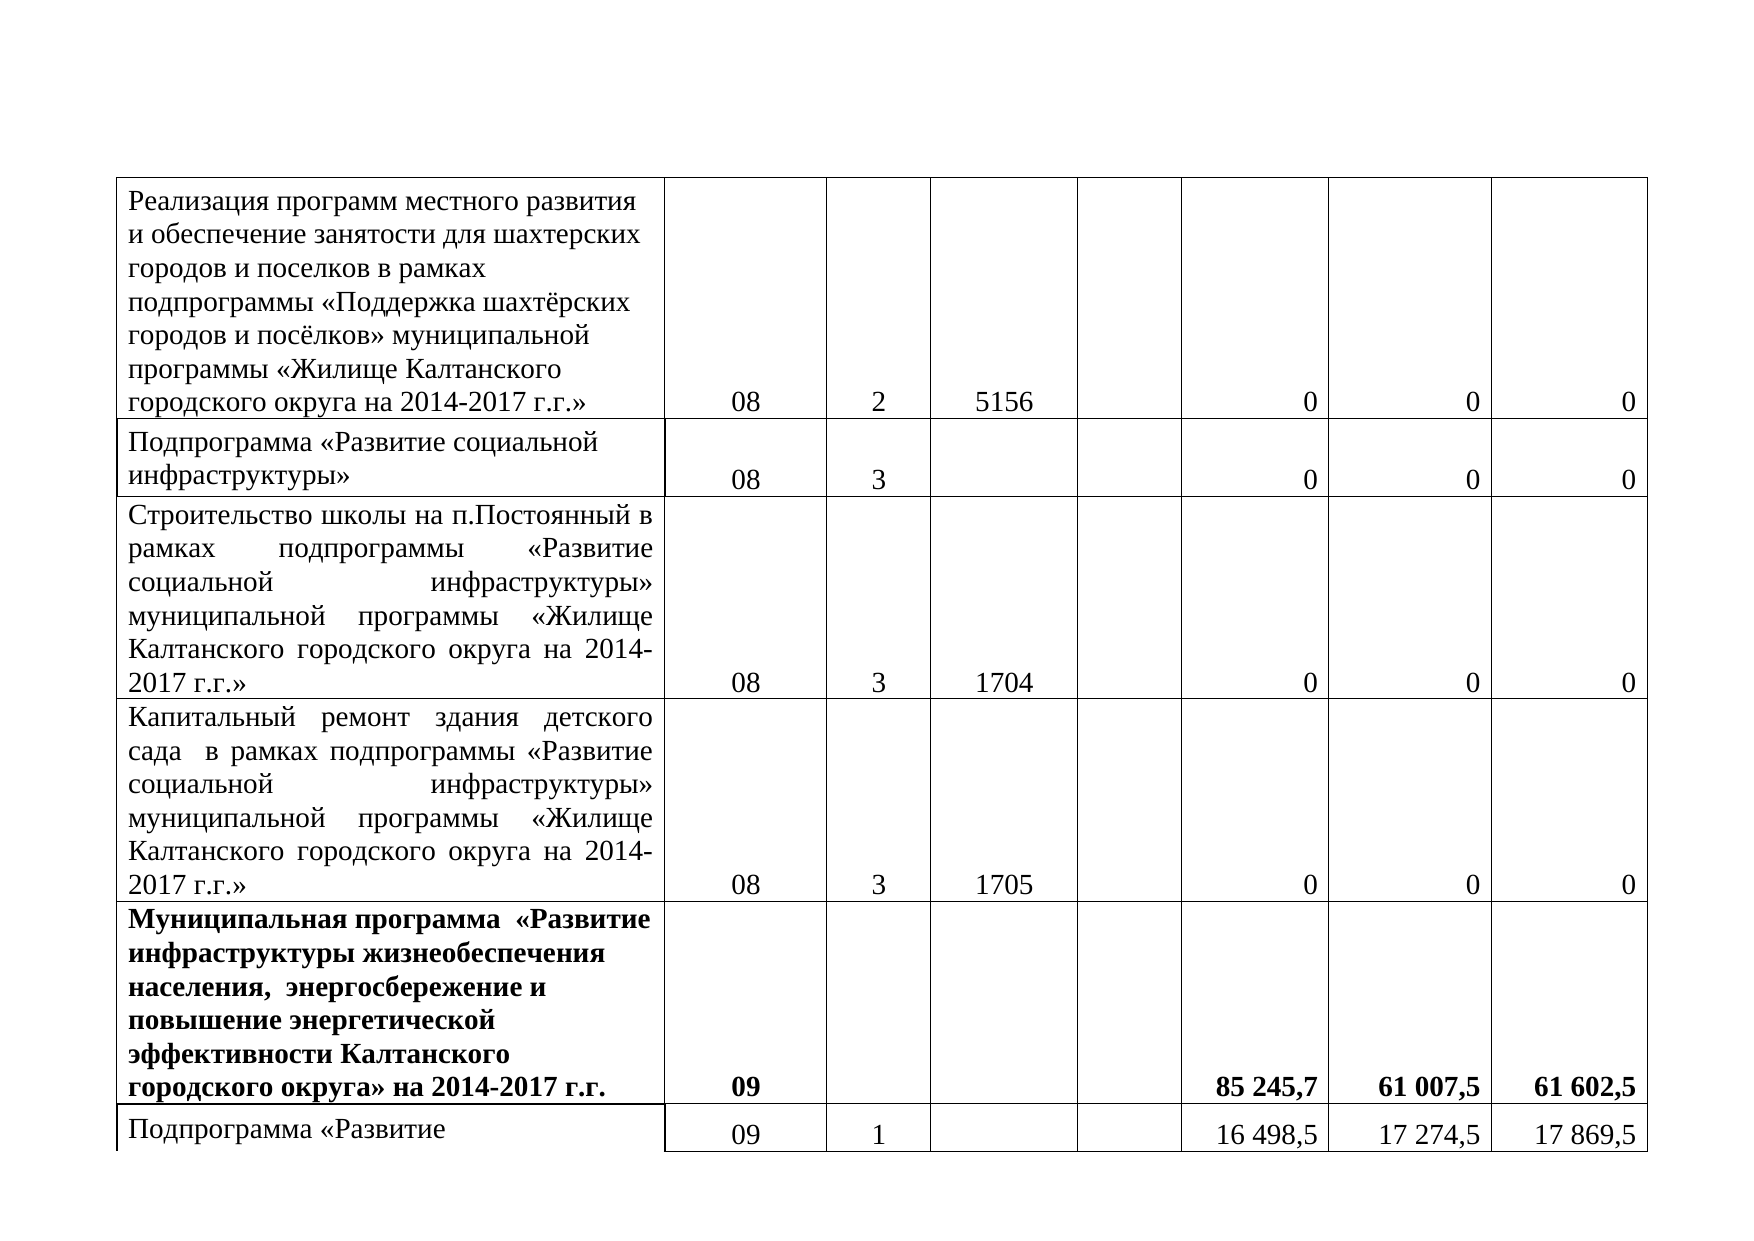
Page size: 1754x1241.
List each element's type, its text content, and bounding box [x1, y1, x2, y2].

table_cell 17 869,5 [1492, 1104, 1647, 1151]
table_cell 0 [1329, 497, 1491, 698]
table_cell 1705 [931, 699, 1077, 901]
table_cell [931, 1104, 1077, 1151]
table_cell 17 274,5 [1329, 1104, 1491, 1151]
table_cell 3 [827, 419, 930, 496]
table_cell 0 [1182, 699, 1328, 901]
table_cell 0 [1329, 178, 1491, 418]
table_cell 08 [666, 419, 826, 496]
table_cell [1078, 178, 1181, 418]
table_cell 1704 [931, 497, 1077, 698]
table_cell [931, 902, 1077, 1103]
table_cell 0 [1182, 497, 1328, 698]
table_cell 1 [827, 1104, 930, 1151]
table_cell 0 [1492, 178, 1647, 418]
table_cell 09 [666, 1104, 826, 1151]
table_cell 5156 [931, 178, 1077, 418]
table_cell 0 [1492, 699, 1647, 901]
table_cell Капитальный ремонт здания детского сада в рамках подпрограммы «Развитие социальной инфраструктуры» муниципальной программы «Жилище Калтанского городского округа на 2014-2017 г.г.» [117, 699, 664, 901]
table_cell 3 [827, 497, 930, 698]
table_cell 0 [1329, 699, 1491, 901]
table_cell 0 [1329, 419, 1491, 496]
table_cell 0 [1492, 497, 1647, 698]
table_cell [931, 419, 1077, 496]
table_cell [1078, 419, 1181, 496]
table_cell Подпрограмма «Развитие социальной инфраструктуры» [118, 419, 664, 496]
table_cell Муниципальная программа «Развитие инфраструктуры жизнеобеспечения населения, энергосбережение и повышение энергетической эффективности Калтанского городского округа» на 2014-2017 г.г. [117, 902, 664, 1103]
table_cell 09 [665, 902, 826, 1103]
table_cell 85 245,7 [1182, 902, 1328, 1103]
table_cell 61 007,5 [1329, 902, 1491, 1103]
table_cell 08 [665, 178, 826, 418]
table_cell Строительство школы на п.Постоянный в рамках подпрограммы «Развитие социальной инфраструктуры» муниципальной программы «Жилище Калтанского городского округа на 2014-2017 г.г.» [117, 497, 664, 698]
table_cell Реализация программ местного развития и обеспечение занятости для шахтерских городов и поселков в рамках подпрограммы «Поддержка шахтёрских городов и посёлков» муниципальной программы «Жилище Калтанского городского округа на 2014-2017 г.г.» [117, 178, 664, 418]
table_cell 2 [827, 178, 930, 418]
table_cell 16 498,5 [1182, 1104, 1328, 1151]
table_cell 61 602,5 [1492, 902, 1647, 1103]
table_cell 08 [665, 699, 826, 901]
table_cell 0 [1492, 419, 1647, 496]
table_cell 08 [665, 497, 826, 698]
table_cell 0 [1182, 419, 1328, 496]
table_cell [118, 1105, 664, 1151]
table_cell [1078, 902, 1181, 1103]
table_cell [1078, 497, 1181, 698]
table_cell [1078, 1104, 1181, 1151]
table_cell [1078, 699, 1181, 901]
table_cell 0 [1182, 178, 1328, 418]
table_cell 3 [827, 699, 930, 901]
table_cell [827, 902, 930, 1103]
